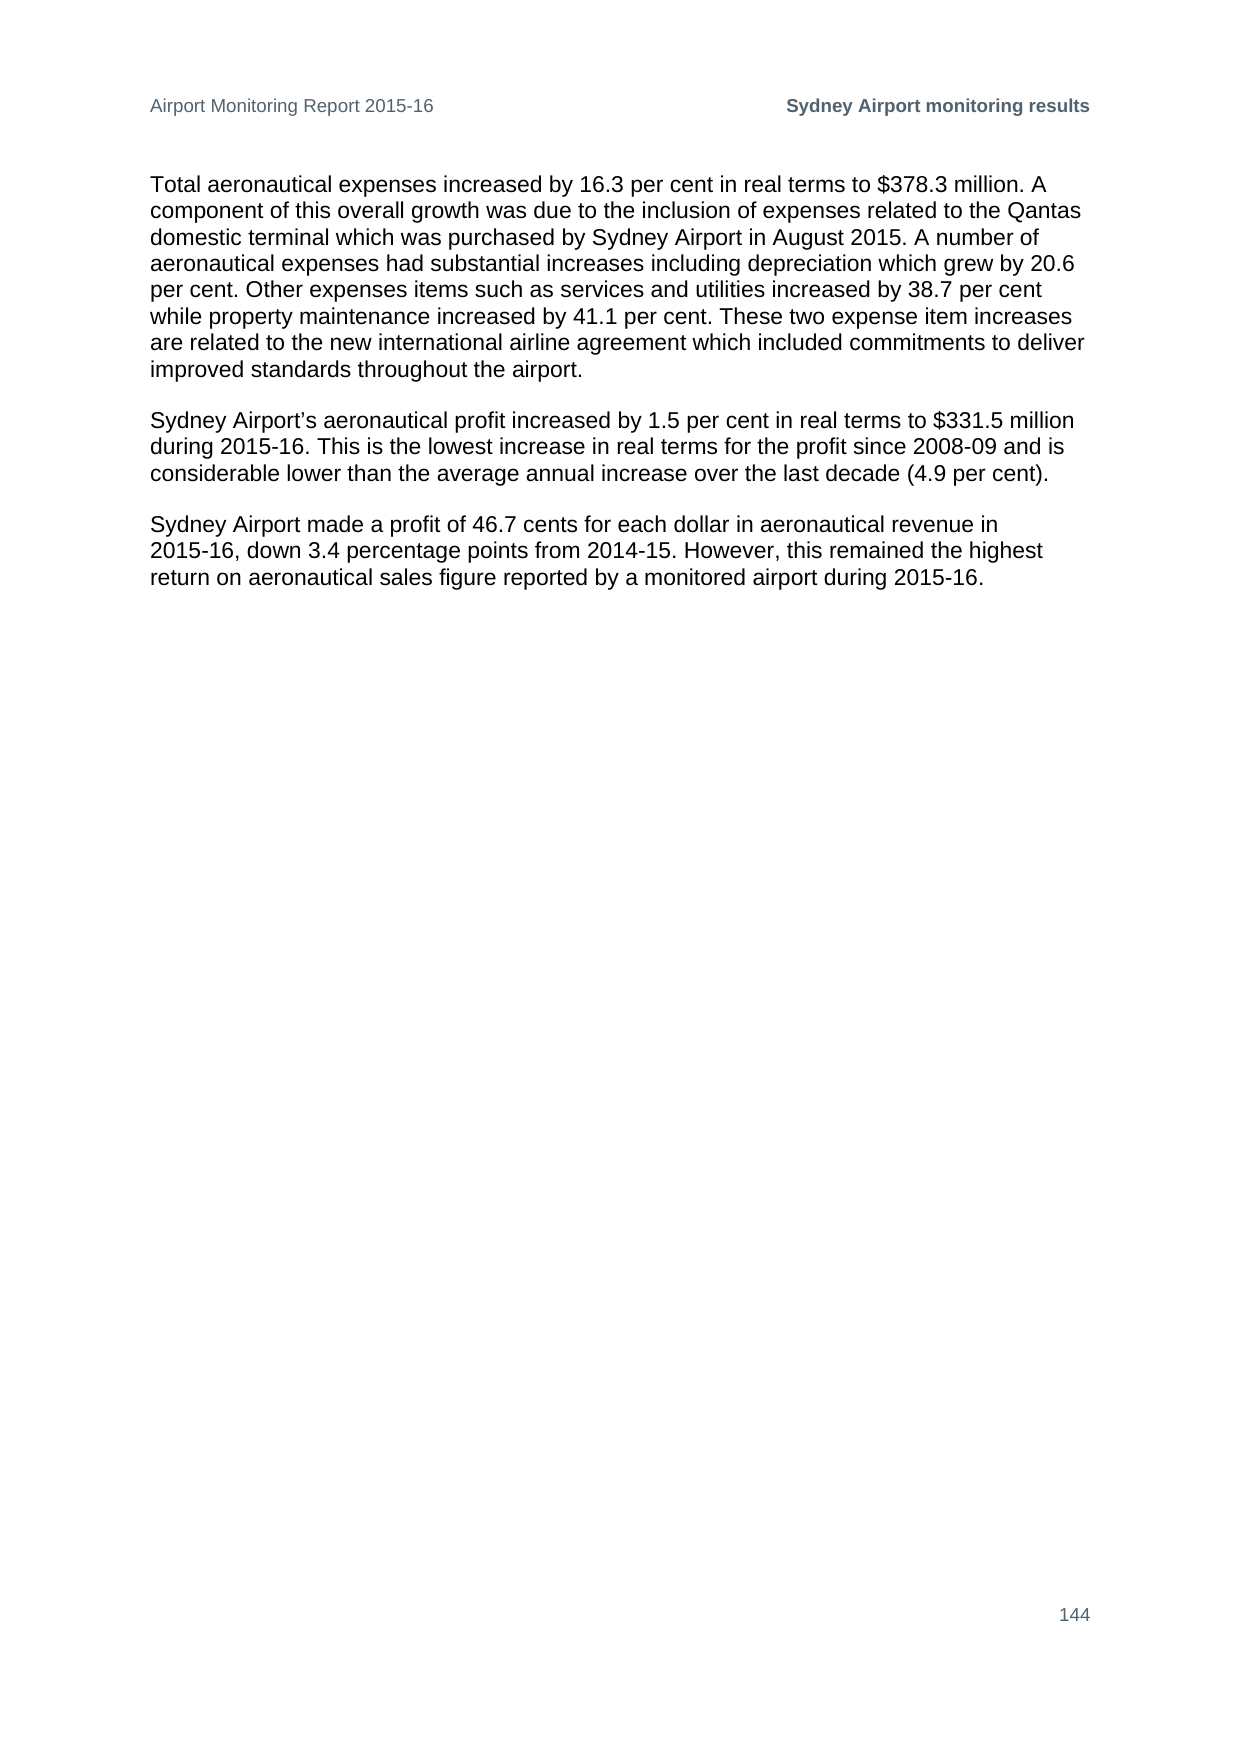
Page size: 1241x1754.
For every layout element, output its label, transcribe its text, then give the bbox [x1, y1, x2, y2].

text Sydney Airport made a profit of 46.7 cents for each dollar in aeronautical revenue in 2015-16, down 3.4 percentage points from 2014-15. However, this remained the highest return on aeronautical sales figure reported by a monitored airport during 2015-16. [150, 511, 1090, 590]
text Total aeronautical expenses increased by 16.3 per cent in real terms to $378.3 million. A component of this overall growth was due to the inclusion of expenses related to the Qantas domestic terminal which was purchased by Sydney Airport in August 2015. A number of aeronautical expenses had substantial increases including depreciation which grew by 20.6 per cent. Other expenses items such as services and utilities increased by 38.7 per cent while property maintenance increased by 41.1 per cent. These two expense item increases are related to the new international airline agreement which included commitments to deliver improved standards throughout the airport. [150, 171, 1090, 382]
text Sydney Airport’s aeronautical profit increased by 1.5 per cent in real terms to $331.5 million during 2015-16. This is the lowest increase in real terms for the profit since 2008-09 and is considerable lower than the average annual increase over the last decade (4.9 per cent). [150, 407, 1090, 486]
